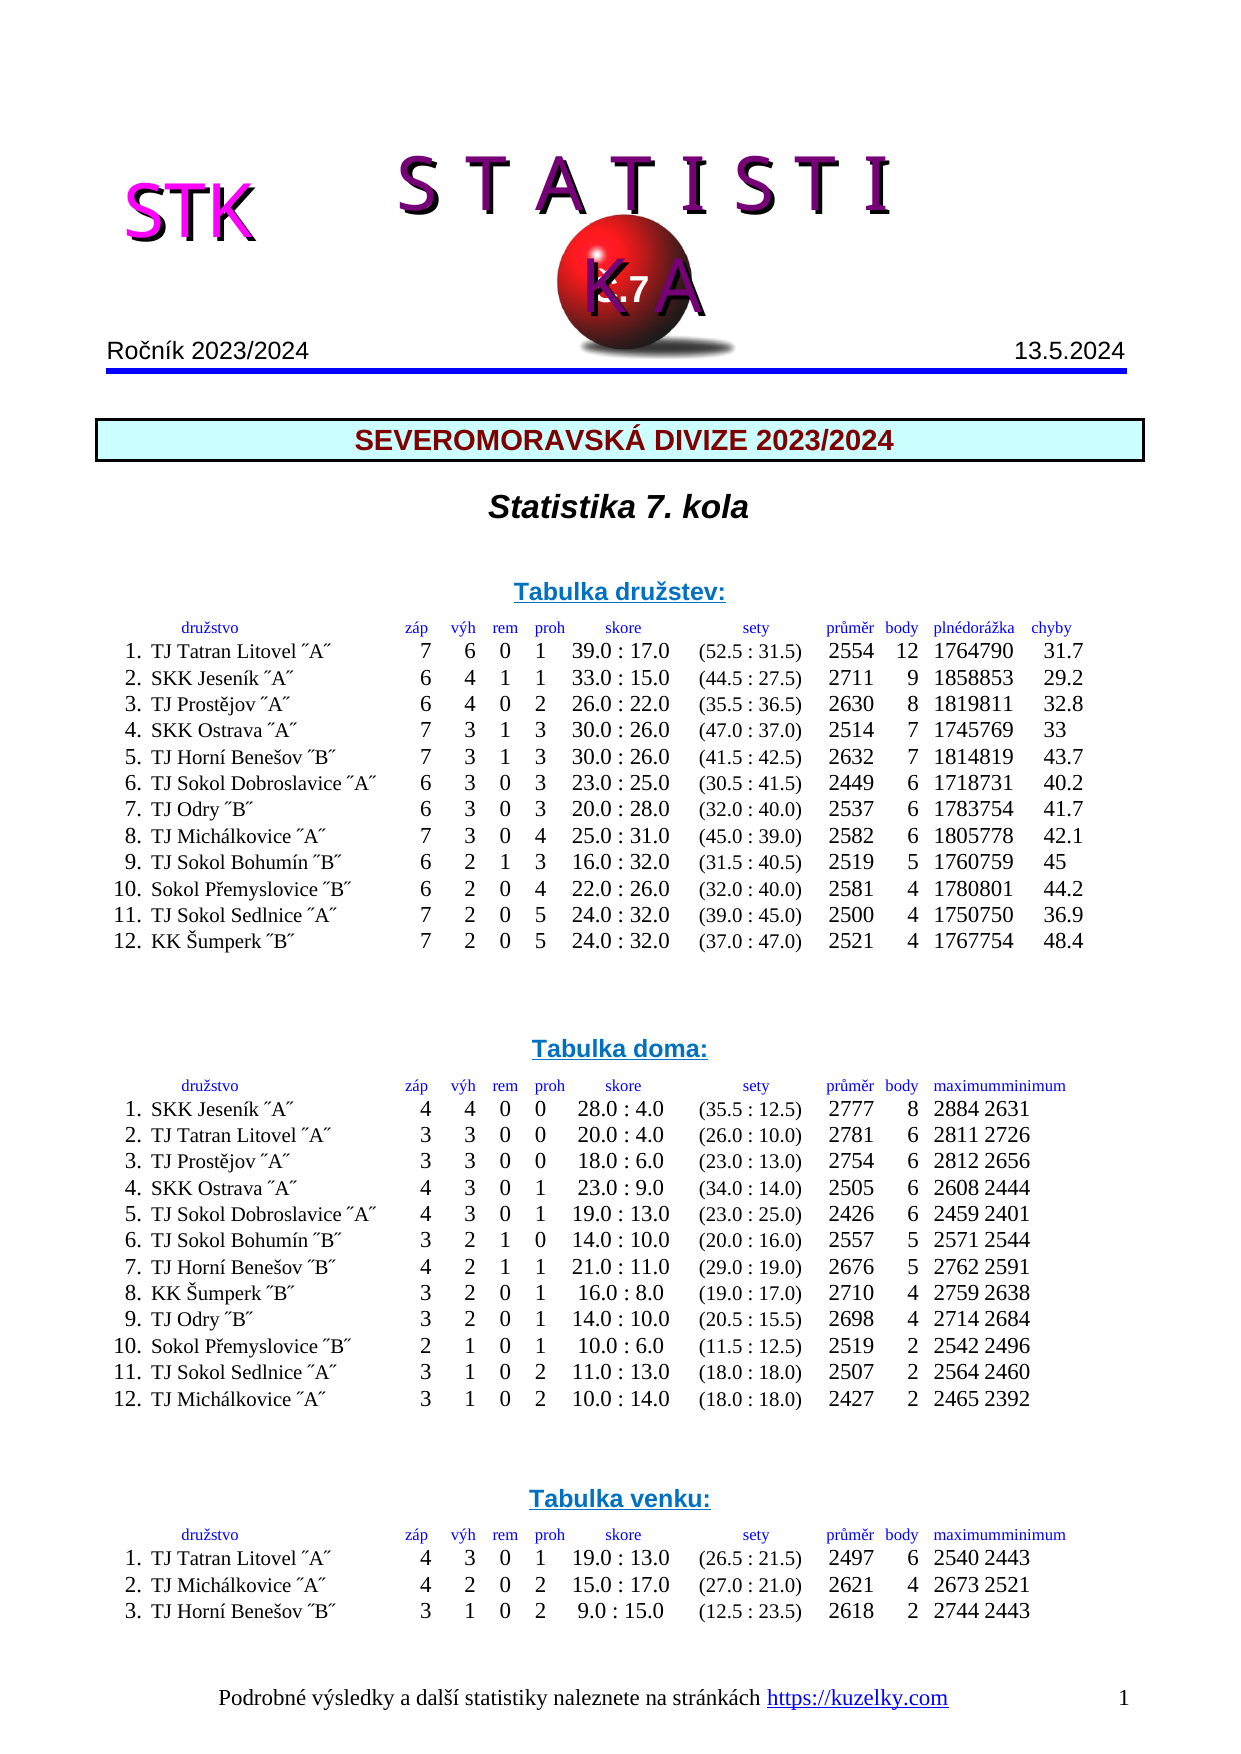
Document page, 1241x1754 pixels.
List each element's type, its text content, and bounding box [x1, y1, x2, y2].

text 12. TJ Michálkovice ˝A˝ 3 1 0 2 10.0 : 14.0 (18.0 : 18.0) 2427 2 2465 2392 [106, 1384, 1134, 1411]
text družstvo záp výh rem proh skore sety průměr body maximum minimum [106, 1076, 1134, 1095]
text 3. TJ Horní Benešov ˝B˝ 3 1 0 2 9.0 : 15.0 (12.5 : 23.5) 2618 2 2744 2443 [106, 1597, 1134, 1623]
text 7. TJ Odry ˝B˝ 6 3 0 3 20.0 : 28.0 (32.0 : 40.0) 2537 6 1783 754 41.7 [106, 796, 1134, 822]
text 9. TJ Sokol Bohumín ˝B˝ 6 2 1 3 16.0 : 32.0 (31.5 : 40.5) 2519 5 1760 759 45 [106, 848, 1134, 874]
text 10. Sokol Přemyslovice ˝B˝ 2 1 0 1 10.0 : 6.0 (11.5 : 12.5) 2519 2 2542 2496 [106, 1332, 1134, 1358]
text 4. SKK Ostrava ˝A˝ 7 3 1 3 30.0 : 26.0 (47.0 : 37.0) 2514 7 1745 769 33 [106, 716, 1134, 743]
text 1. TJ Tatran Litovel ˝A˝ 7 6 0 1 39.0 : 17.0 (52.5 : 31.5) 2554 12 1764 790 31.7 [106, 637, 1134, 664]
text 11. TJ Sokol Sedlnice ˝A˝ 3 1 0 2 11.0 : 13.0 (18.0 : 18.0) 2507 2 2564 2460 [106, 1358, 1134, 1384]
text 2. SKK Jeseník ˝A˝ 6 4 1 1 33.0 : 15.0 (44.5 : 27.5) 2711 9 1858 853 29.2 [106, 664, 1134, 690]
text 6. TJ Sokol Dobroslavice ˝A˝ 6 3 0 3 23.0 : 25.0 (30.5 : 41.5) 2449 6 1718 731 40.2 [106, 769, 1134, 796]
text 5. TJ Horní Benešov ˝B˝ 7 3 1 3 30.0 : 26.0 (41.5 : 42.5) 2632 7 1814 819 43.7 [106, 743, 1134, 769]
text 4. SKK Ostrava ˝A˝ 4 3 0 1 23.0 : 9.0 (34.0 : 14.0) 2505 6 2608 2444 [106, 1174, 1134, 1200]
text 2. TJ Michálkovice ˝A˝ 4 2 0 2 15.0 : 17.0 (27.0 : 21.0) 2621 4 2673 2521 [106, 1571, 1134, 1597]
text Tabulka družstev: [94, 577, 1145, 606]
text družstvo záp výh rem proh skore sety průměr body plné dorážka chyby [106, 618, 1134, 637]
text 9. TJ Odry ˝B˝ 3 2 0 1 14.0 : 10.0 (20.5 : 15.5) 2698 4 2714 2684 [106, 1306, 1134, 1332]
text 5. TJ Sokol Dobroslavice ˝A˝ 4 3 0 1 19.0 : 13.0 (23.0 : 25.0) 2426 6 2459 2401 [106, 1200, 1134, 1226]
text Tabulka doma: [94, 1034, 1145, 1063]
text 1. TJ Tatran Litovel ˝A˝ 4 3 0 1 19.0 : 13.0 (26.5 : 21.5) 2497 6 2540 2443 [106, 1544, 1134, 1571]
text 8. TJ Michálkovice ˝A˝ 7 3 0 4 25.0 : 31.0 (45.0 : 39.0) 2582 6 1805 778 42.1 [106, 822, 1134, 848]
text 2. TJ Tatran Litovel ˝A˝ 3 3 0 0 20.0 : 4.0 (26.0 : 10.0) 2781 6 2811 2726 [106, 1121, 1134, 1147]
text Tabulka venku: [94, 1484, 1145, 1513]
text Č.7 [609, 267, 671, 310]
text 6. TJ Sokol Bohumín ˝B˝ 3 2 1 0 14.0 : 10.0 (20.0 : 16.0) 2557 5 2571 2544 [106, 1226, 1134, 1253]
text 10. Sokol Přemyslovice ˝B˝ 6 2 0 4 22.0 : 26.0 (32.0 : 40.0) 2581 4 1780 801 44.2 [106, 874, 1134, 901]
text 11. TJ Sokol Sedlnice ˝A˝ 7 2 0 5 24.0 : 32.0 (39.0 : 45.0) 2500 4 1750 750 36.9 [106, 901, 1134, 927]
text 7. TJ Horní Benešov ˝B˝ 4 2 1 1 21.0 : 11.0 (29.0 : 19.0) 2676 5 2762 2591 [106, 1253, 1134, 1279]
text 8. KK Šumperk ˝B˝ 3 2 0 1 16.0 : 8.0 (19.0 : 17.0) 2710 4 2759 2638 [106, 1279, 1134, 1306]
subtitle Severomoravská divize 2023/2024 [98, 421, 1142, 459]
text 3. TJ Prostějov ˝A˝ 6 4 0 2 26.0 : 22.0 (35.5 : 36.5) 2630 8 1819 811 32.8 [106, 690, 1134, 716]
text Statistika 7. kola [106, 487, 1134, 526]
text Č.7 [687, 267, 1134, 310]
text 3. TJ Prostějov ˝A˝ 3 3 0 0 18.0 : 6.0 (23.0 : 13.0) 2754 6 2812 2656 [106, 1147, 1134, 1174]
text družstvo záp výh rem proh skore sety průměr body maximum minimum [106, 1525, 1134, 1544]
text Ročník 2023/2024 13.5.2024 [106, 336, 1134, 365]
text 1. SKK Jeseník ˝A˝ 4 4 0 0 28.0 : 4.0 (35.5 : 12.5) 2777 8 2884 2631 [106, 1095, 1134, 1121]
text 12. KK Šumperk ˝B˝ 7 2 0 5 24.0 : 32.0 (37.0 : 47.0) 2521 4 1767 754 48.4 [106, 927, 1134, 954]
text Č.7 [106, 267, 587, 310]
